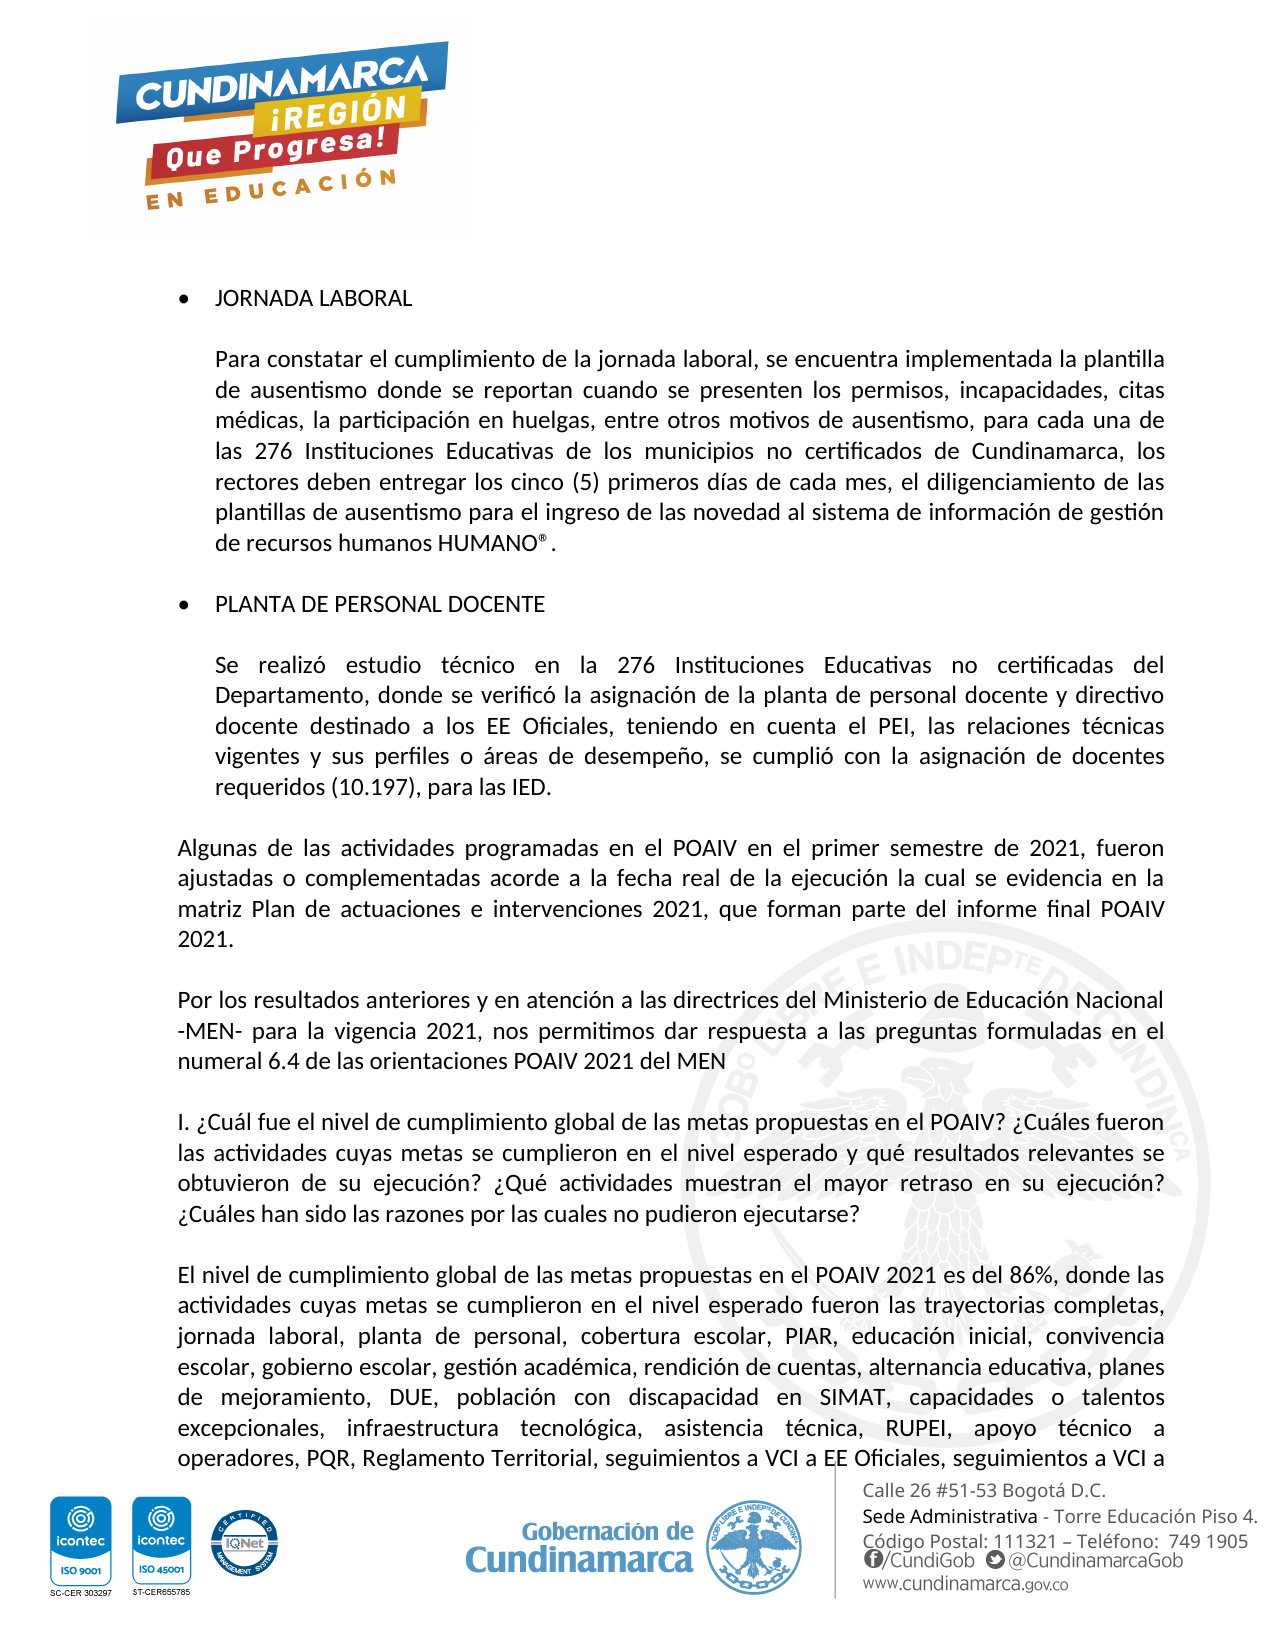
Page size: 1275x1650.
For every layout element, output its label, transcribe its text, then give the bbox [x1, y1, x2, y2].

text Por los resultados anteriores y en atención a las directrices del Ministerio de Educación Nacional -MEN- para la vigencia 2021, nos permitimos dar respuesta a las preguntas formuladas en el numeral 6.4 de las orientaciones POAIV 2021 del MEN [177, 984, 1166, 1076]
list Para constatar el cumplimiento de la jornada laboral, se encuentra implementada la plantilla de ausentismo donde se reportan cuando se presenten los permisos, incapacidades, citas médicas, la participación en huelgas, entre otros motivos de ausentismo, para cada una de las 276 Instituciones Educativas de los municipios no certificados de Cundinamarca, los rectores deben entregar los cinco (5) primeros días de cada mes, el diligenciamiento de las plantillas de ausentismo para el ingreso de las novedad al sistema de información de gestión de recursos humanos HUMANO®. [215, 343, 1166, 557]
text I. ¿Cuál fue el nivel de cumplimiento global de las metas propuestas en el POAIV? ¿Cuáles fueron las actividades cuyas metas se cumplieron en el nivel esperado y qué resultados relevantes se obtuvieron de su ejecución? ¿Qué actividades muestran el mayor retraso en su ejecución? ¿Cuáles han sido las razones por las cuales no pudieron ejecutarse? [177, 1107, 1166, 1229]
list JORNADA LABORAL [177, 282, 1166, 313]
text Algunas de las actividades programadas en el POAIV en el primer semestre de 2021, fueron ajustadas o complementadas acorde a la fecha real de la ejecución la cual se evidencia en la matriz Plan de actuaciones e intervenciones 2021, que forman parte del informe final POAIV 2021. [177, 832, 1166, 954]
list PLANTA DE PERSONAL DOCENTE [177, 588, 1166, 618]
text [177, 1259, 1166, 1473]
picture [86, 16, 479, 241]
picture [0, 899, 1262, 1640]
list Se realizó estudio técnico en la 276 Instituciones Educativas no certificadas del Departamento, donde se verificó la asignación de la planta de personal docente y directivo docente destinado a los EE Oficiales, teniendo en cuenta el PEI, las relaciones técnicas vigentes y sus perfiles o áreas de desempeño, se cumplió con la asignación de docentes requeridos (10.197), para las IED. [215, 649, 1166, 801]
